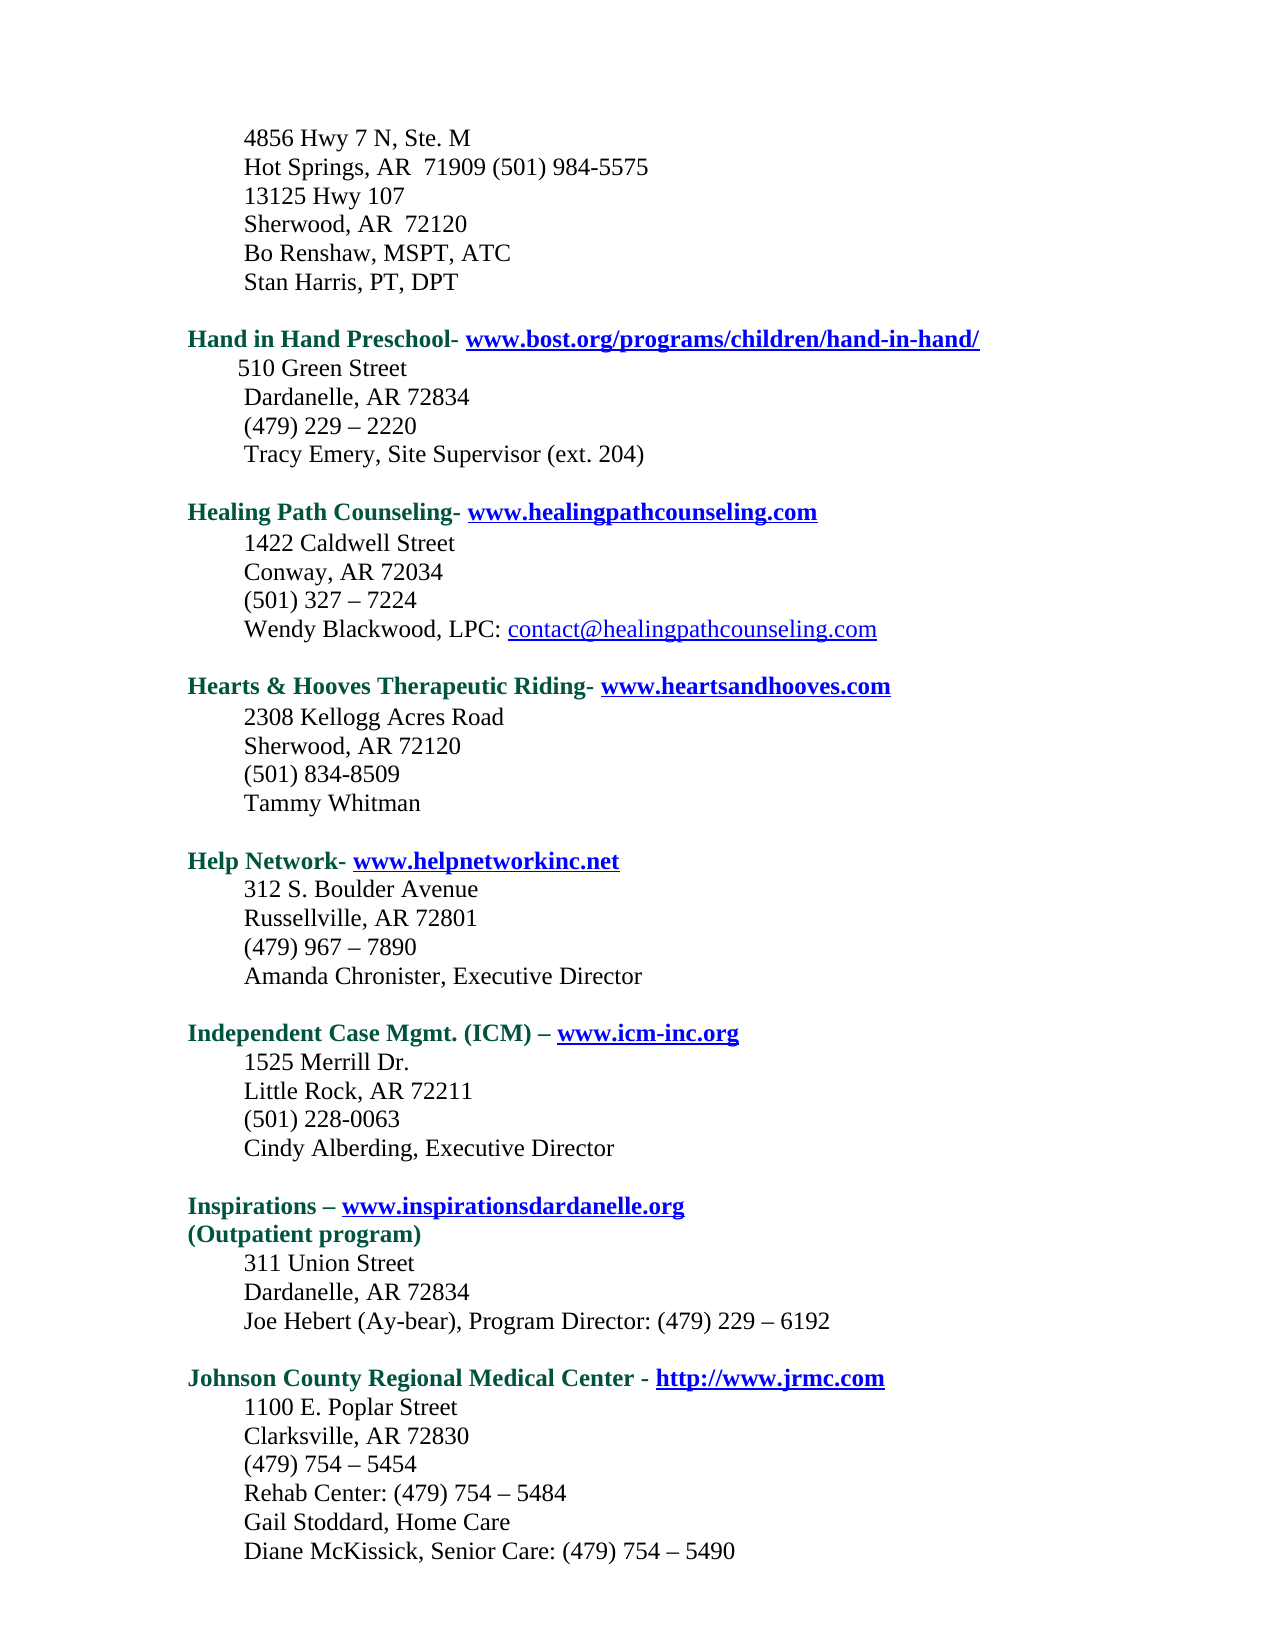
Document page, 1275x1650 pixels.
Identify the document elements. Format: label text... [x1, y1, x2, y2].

text (479) 229 – 2220 [187, 411, 1191, 439]
text Hot Springs, AR 71909 (501) 984-5575 [187, 152, 1191, 181]
text Hand in Hand Preschool- www.bost.org/programs/children/hand-in-hand/ [187, 324, 1191, 353]
text Inspirations – www.inspirationsdardanelle.org [187, 1191, 1191, 1219]
text (501) 834-8509 [187, 759, 1191, 788]
text Little Rock, AR 72211 [187, 1076, 1191, 1104]
text Tracy Emery, Site Supervisor (ext. 204) [187, 439, 1191, 468]
text Sherwood, AR 72120 [187, 209, 1191, 238]
text Dardanelle, AR 72834 [187, 1277, 1191, 1306]
text (501) 327 – 7224 [187, 586, 1191, 614]
text Stan Harris, PT, DPT [187, 267, 1191, 296]
text Hearts & Hooves Therapeutic Riding- www.heartsandhooves.com [150, 671, 1191, 700]
text Tammy Whitman [206, 788, 1191, 817]
text 312 S. Boulder Avenue [187, 874, 1191, 903]
text (501) 228-0063 [187, 1104, 1191, 1133]
text Bo Renshaw, MSPT, ATC [187, 238, 1191, 267]
text (479) 754 – 5454 [187, 1449, 1191, 1478]
text Johnson County Regional Medical Center - http://www.jrmc.com [187, 1363, 1191, 1392]
text 4856 Hwy 7 N, Ste. M [187, 123, 1191, 152]
text (479) 967 – 7890 [187, 932, 1191, 961]
text Help Network- www.helpnetworkinc.net [187, 846, 1191, 874]
text Amanda Chronister, Executive Director [187, 961, 1191, 989]
text Conway, AR 72034 [187, 557, 1191, 586]
text Rehab Center: (479) 754 – 5484 [187, 1478, 1191, 1507]
text Gail Stoddard, Home Care [187, 1507, 1191, 1536]
text Clarksville, AR 72830 [187, 1421, 1191, 1449]
text Joe Hebert (Ay-bear), Program Director: (479) 229 – 6192 [187, 1306, 1191, 1334]
text Cindy Alberding, Executive Director [187, 1133, 1191, 1162]
text 510 Green Street [187, 353, 1191, 382]
text Russellville, AR 72801 [187, 903, 1191, 932]
text 2308 Kellogg Acres Road [187, 702, 1191, 731]
text 13125 Hwy 107 [187, 181, 1191, 209]
text Diane McKissick, Senior Care: (479) 754 – 5490 [187, 1536, 1191, 1564]
text (Outpatient program) [187, 1219, 1191, 1248]
text Dardanelle, AR 72834 [187, 382, 1191, 411]
text 311 Union Street [187, 1248, 1191, 1277]
text 1525 Merrill Dr. [187, 1047, 1191, 1076]
text Healing Path Counseling- www.healingpathcounseling.com [150, 497, 1191, 526]
text Sherwood, AR 72120 [187, 731, 1191, 759]
text 1422 Caldwell Street [187, 528, 1191, 557]
text Wendy Blackwood, LPC: contact@healingpathcounseling.com [187, 614, 1191, 643]
text Independent Case Mgmt. (ICM) – www.icm-inc.org [187, 1018, 1191, 1047]
text 1100 E. Poplar Street [187, 1392, 1191, 1421]
